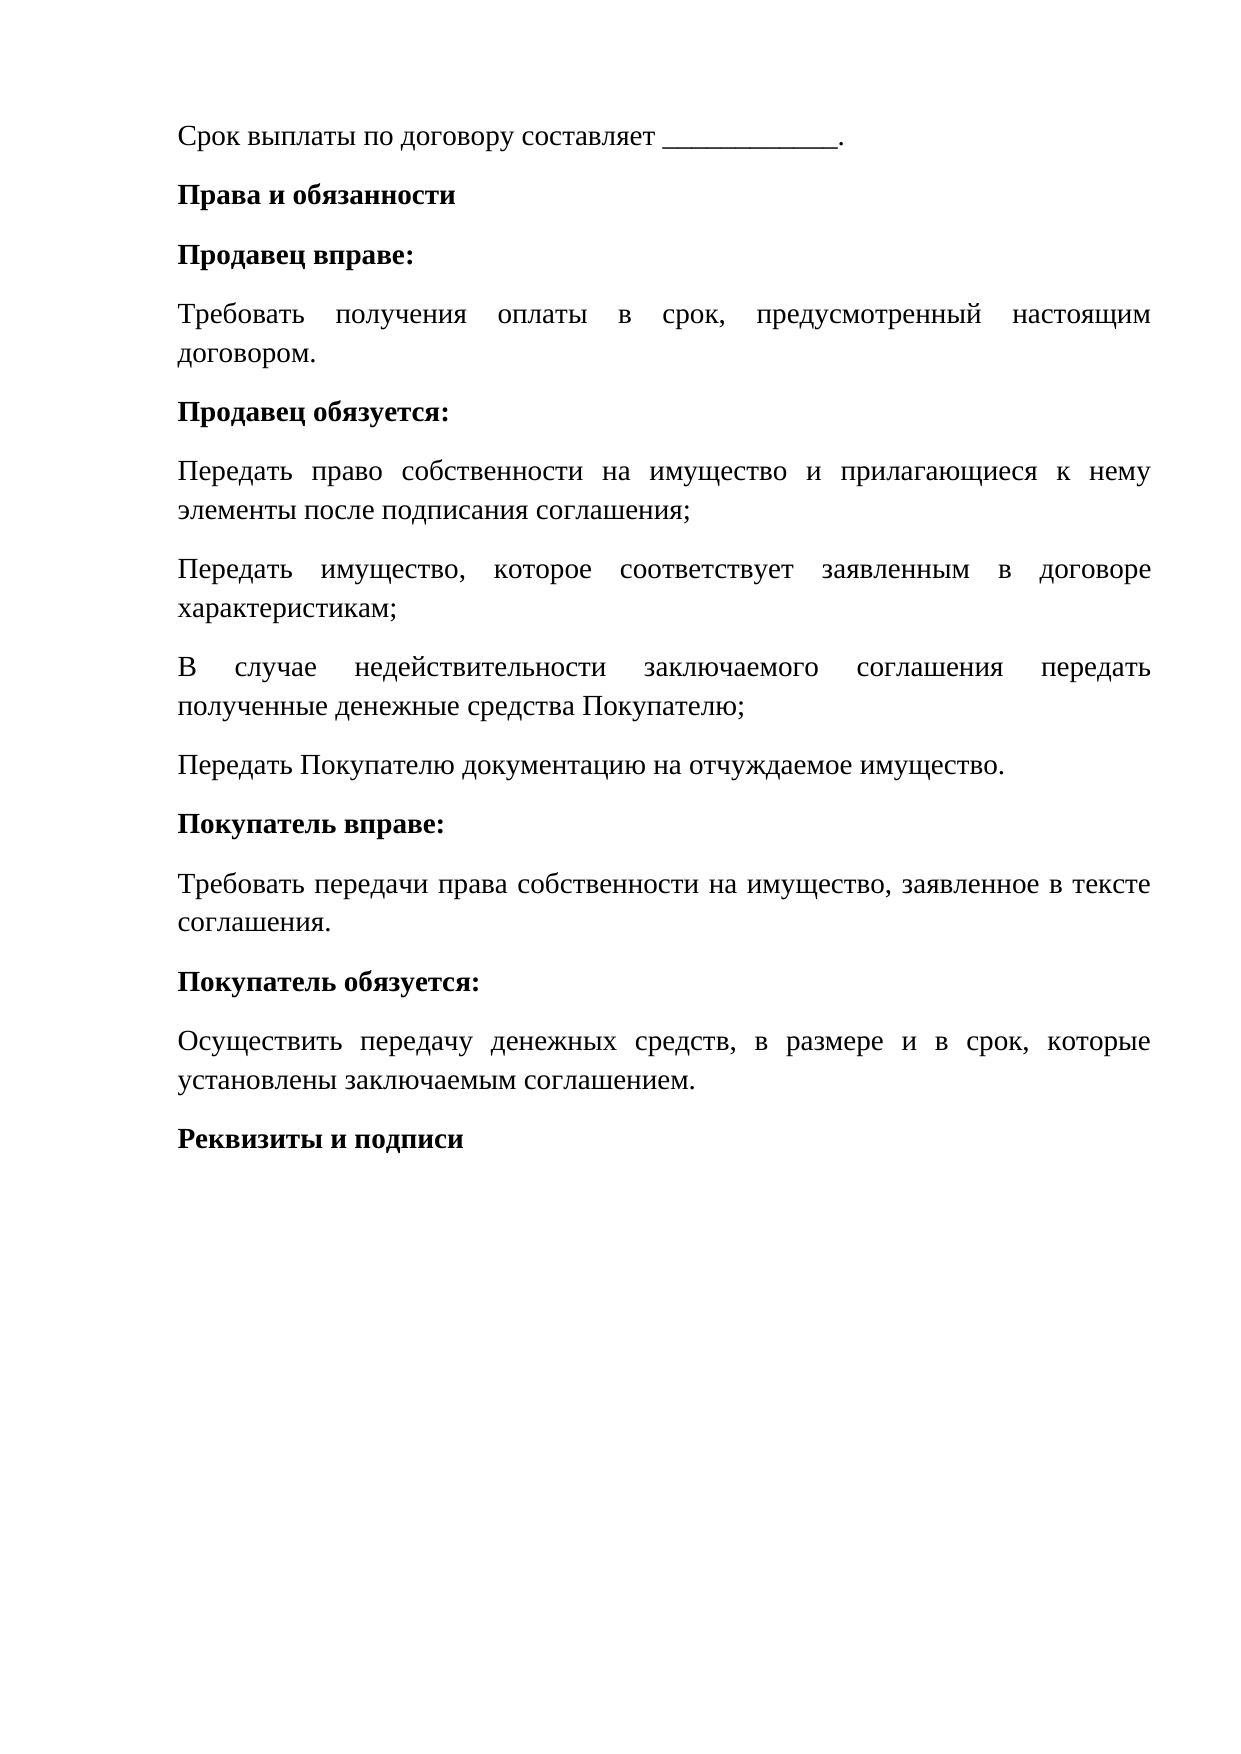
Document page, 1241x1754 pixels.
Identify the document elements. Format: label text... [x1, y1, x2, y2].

text Права и обязанности [177, 177, 1152, 211]
text Осуществить передачу денежных средств, в размере и в срок, которые установлены заключаемым соглашением. [177, 1023, 1152, 1095]
text Покупатель вправе: [177, 807, 1152, 840]
text Передать право собственности на имущество и прилагающиеся к нему элементы после подписания соглашения; [177, 453, 1152, 526]
text Требовать передачи права собственности на имущество, заявленное в тексте соглашения. [177, 866, 1152, 938]
text Требовать получения оплаты в срок, предусмотренный настоящим договором. [177, 296, 1152, 368]
text Передать имущество, которое соответствует заявленным в договоре характеристикам; [177, 551, 1152, 623]
text Продавец обязуется: [177, 394, 1152, 428]
text Срок выплаты по договору составляет ____________. [177, 118, 1152, 152]
text Реквизиты и подписи [177, 1121, 1152, 1155]
text Продавец вправе: [177, 237, 1152, 270]
text Покупатель обязуется: [177, 964, 1152, 997]
text Передать Покупателю документацию на отчуждаемое имущество. [177, 747, 1152, 781]
text В случае недействительности заключаемого соглашения передать полученные денежные средства Покупателю; [177, 649, 1152, 721]
